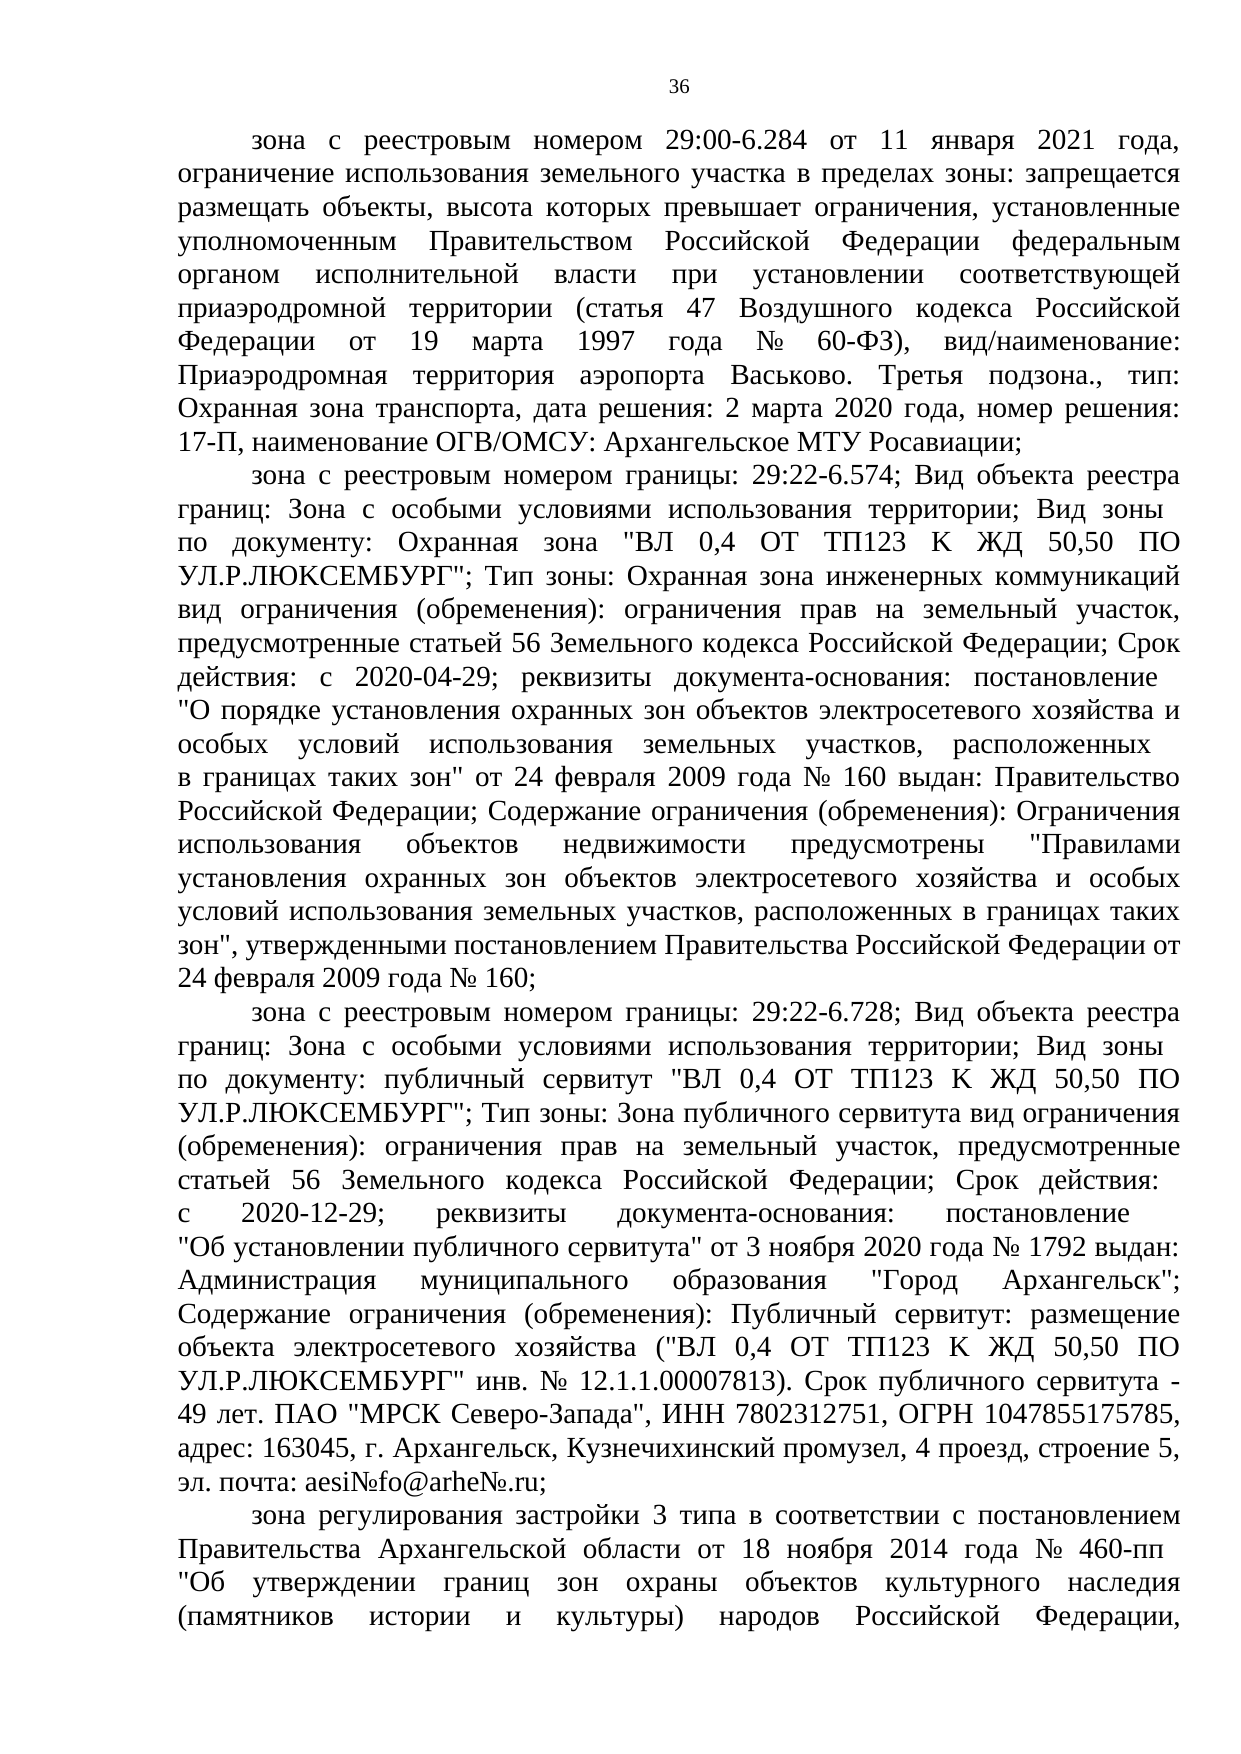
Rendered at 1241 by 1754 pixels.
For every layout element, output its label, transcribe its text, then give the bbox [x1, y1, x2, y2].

text зона с реестровым номером границы: 29:22-6.728; Вид объекта реестра границ: Зона с особыми условиями использования территории; Вид зоны по документу: публичный сервитут "BЛ 0,4 OT TП123 K ЖД 50,50 ПO УЛ.P.ЛЮKCEMБУPГ"; Тип зоны: Зона публичного сервитута вид ограничения (обременения): ограничения прав на земельный участок, предусмотренные статьей 56 Земельного кодекса Российской Федерации; Срок действия: с 2020-12-29; реквизиты документа-основания: постановление "Об установлении публичного сервитута" от 3 ноября 2020 года № 1792 выдан: Администрация муниципального образования "Город Архангельск"; Содержание ограничения (обременения): Публичный сервитут: размещение объекта электросетевого хозяйства ("BЛ 0,4 OT TП123 K ЖД 50,50 ПO УЛ.P.ЛЮKCEMБУPГ" инв. № 12.1.1.00007813). Срок публичного сервитута - 49 лет. ПАО "МРСК Северо-Запада", ИНН 7802312751, ОГРН 1047855175785, адрес: 163045, г. Архангельск, Кузнечихинский промузел, 4 проезд, строение 5, эл. почта: aesi№fo@arhe№.ru; [177, 994, 1181, 1497]
text зона с реестровым номером 29:00-6.284 от 11 января 2021 года, ограничение использования земельного участка в пределах зоны: запрещается размещать объекты, высота которых превышает ограничения, установленные уполномоченным Правительством Российской Федерации федеральным органом исполнительной власти при установлении соответствующей приаэродромной территории (статья 47 Воздушного кодекса Российской Федерации от 19 марта 1997 года № 60-ФЗ), вид/наименование: Приаэродромная территория аэропорта Васьково. Третья подзона., тип: Охранная зона транспорта, дата решения: 2 марта 2020 года, номер решения: 17-П, наименование ОГВ/ОМСУ: Архангельское МТУ Росавиации; [177, 122, 1181, 457]
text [177, 1497, 1181, 1631]
text зона с реестровым номером границы: 29:22-6.574; Вид объекта реестра границ: Зона с особыми условиями использования территории; Вид зоны по документу: Охранная зона "BЛ 0,4 OT TП123 K ЖД 50,50 ПO УЛ.P.ЛЮKCEMБУPГ"; Тип зоны: Охранная зона инженерных коммуникаций вид ограничения (обременения): ограничения прав на земельный участок, предусмотренные статьей 56 Земельного кодекса Российской Федерации; Срок действия: с 2020-04-29; реквизиты документа-основания: постановление "О порядке установления охранных зон объектов электросетевого хозяйства и особых условий использования земельных участков, расположенных в границах таких зон" от 24 февраля 2009 года № 160 выдан: Правительство Российской Федерации; Содержание ограничения (обременения): Ограничения использования объектов недвижимости предусмотрены "Правилами установления охранных зон объектов электросетевого хозяйства и особых условий использования земельных участков, расположенных в границах таких зон", утвержденными постановлением Правительства Российской Федерации от 24 февраля 2009 года № 160; [177, 457, 1181, 994]
